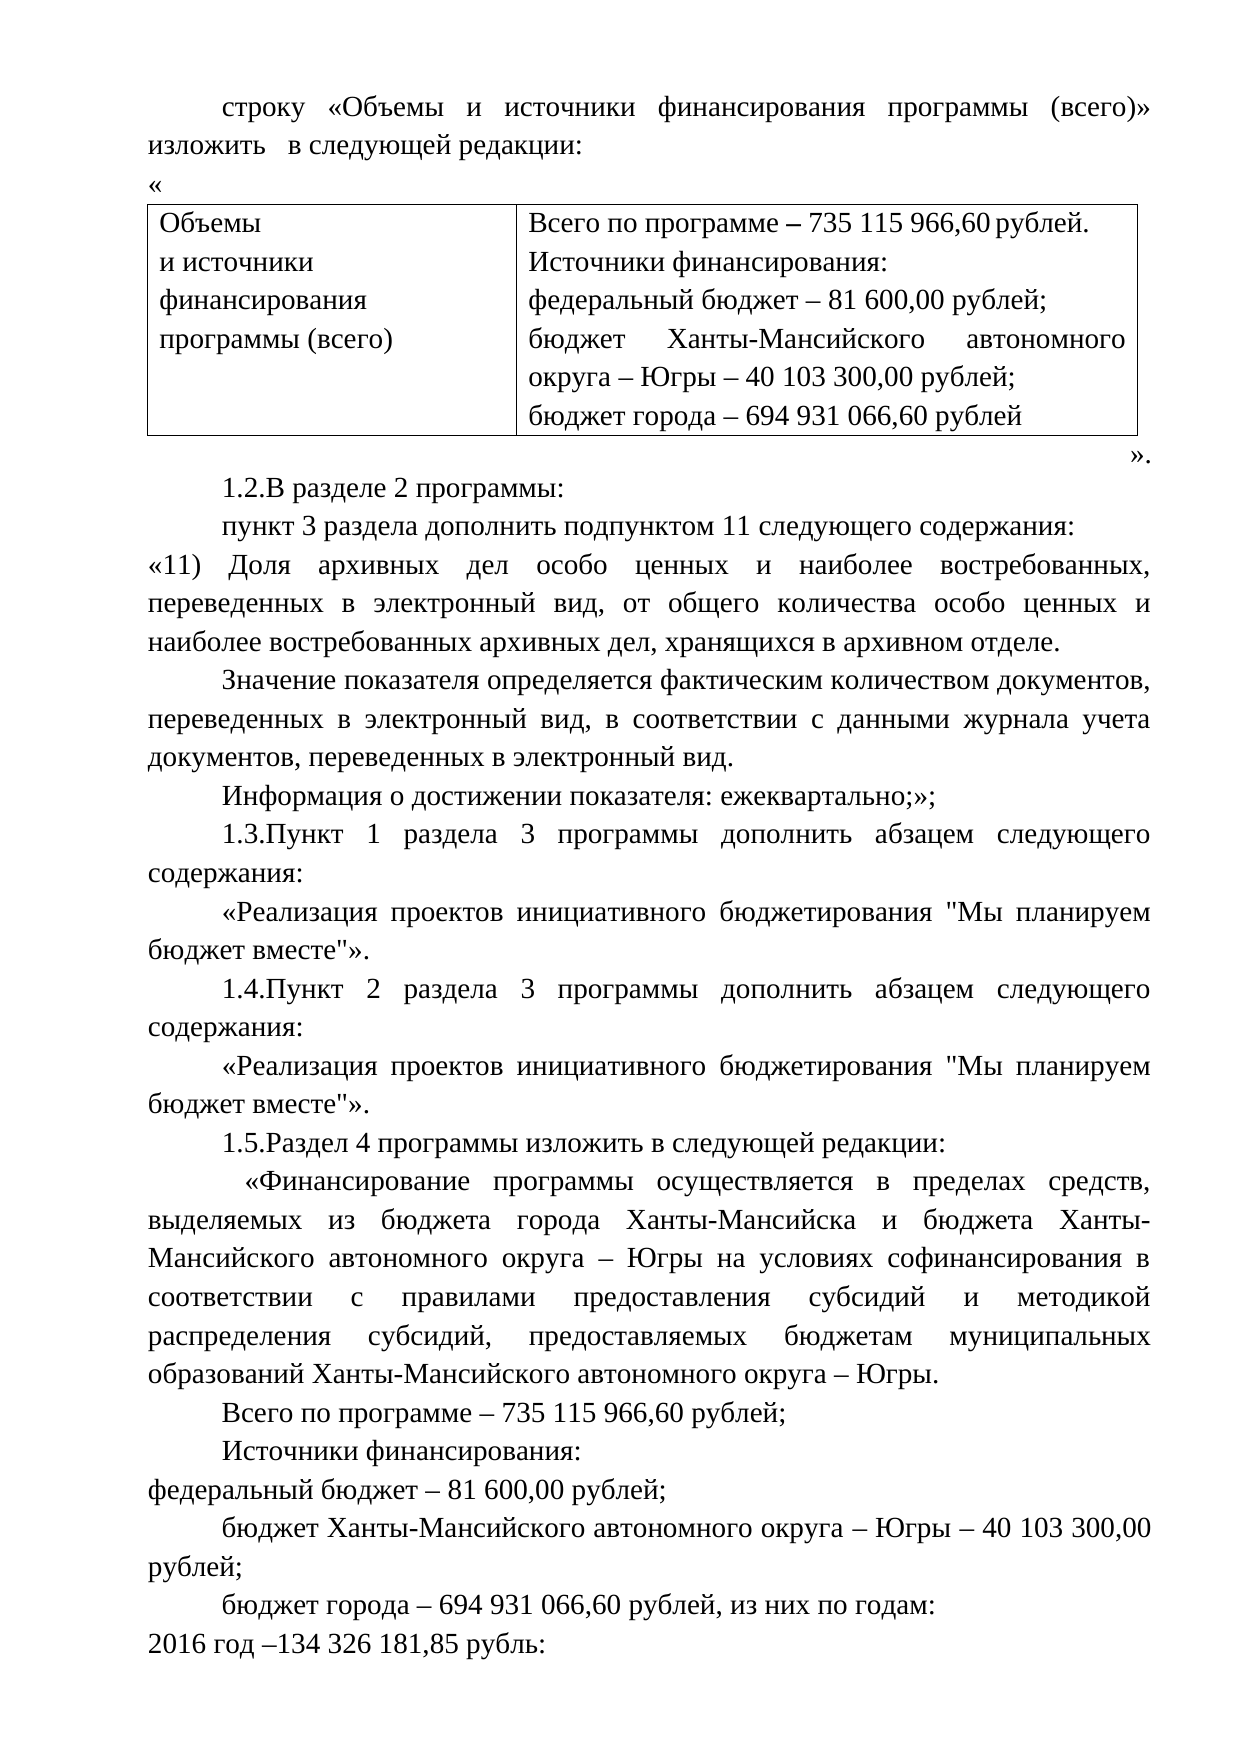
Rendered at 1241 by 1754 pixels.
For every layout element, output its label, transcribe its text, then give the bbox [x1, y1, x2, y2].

text Информация о достижении показателя: ежеквартально;»; [148, 778, 1152, 812]
text «Реализация проектов инициативного бюджетирования "Мы планируем бюджет вместе"». [148, 894, 1152, 966]
text строку «Объемы и источники финансирования программы (всего)» изложить в следующей редакции: [148, 89, 1152, 161]
table_header Всего по программе – 735 115 966,60 рублей. Источники финансирования: федеральный бюджет – 81 600,00 рублей; бюджет Ханты-Мансийского автономного округа – Югры – 40 103 300,00 рублей; бюджет города – 694 931 066,60 рублей [517, 205, 1137, 435]
text Всего по программе – 735 115 966,60 рублей; [148, 1395, 1152, 1428]
text федеральный бюджет – 81 600,00 рублей; [148, 1472, 1152, 1505]
list 1.4.Пункт 2 раздела 3 программы дополнить абзацем следующего содержания: [148, 971, 1152, 1043]
list 1.3.Пункт 1 раздела 3 программы дополнить абзацем следующего содержания: [148, 817, 1152, 889]
text 1.2.В разделе 2 программы: [148, 470, 1152, 503]
text «Реализация проектов инициативного бюджетирования "Мы планируем бюджет вместе"». [148, 1048, 1152, 1120]
text бюджет Ханты-Мансийского автономного округа – Югры – 40 103 300,00 рублей; [148, 1510, 1152, 1582]
text 1.5.Раздел 4 программы изложить в следующей редакции: [148, 1125, 1152, 1158]
text «11) Доля архивных дел особо ценных и наиболее востребованных, переведенных в электронный вид, от общего количества особо ценных и наиболее востребованных архивных дел, хранящихся в архивном отделе. [148, 547, 1152, 657]
text « [148, 166, 1152, 199]
text пункт 3 раздела дополнить подпунктом 11 следующего содержания: [148, 508, 1152, 542]
text 2016 год –134 326 181,85 рубль: [148, 1626, 1152, 1659]
text «Финансирование программы осуществляется в пределах средств, выделяемых из бюджета города Ханты-Мансийска и бюджета Ханты-Мансийского автономного округа – Югры на условиях софинансирования в соответствии с правилами предоставления субсидий и методикой распределения субсидий, предоставляемых бюджетам муниципальных образований Ханты-Мансийского автономного округа – Югры. [148, 1163, 1152, 1390]
table_header Объемы и источники финансирования программы (всего) [148, 205, 516, 435]
list ». [148, 436, 1152, 470]
text Источники финансирования: [148, 1433, 1152, 1467]
text Значение показателя определяется фактическим количеством документов, переведенных в электронный вид, в соответствии с данными журнала учета документов, переведенных в электронный вид. [148, 662, 1152, 773]
text бюджет города – 694 931 066,60 рублей, из них по годам: [148, 1587, 1152, 1621]
